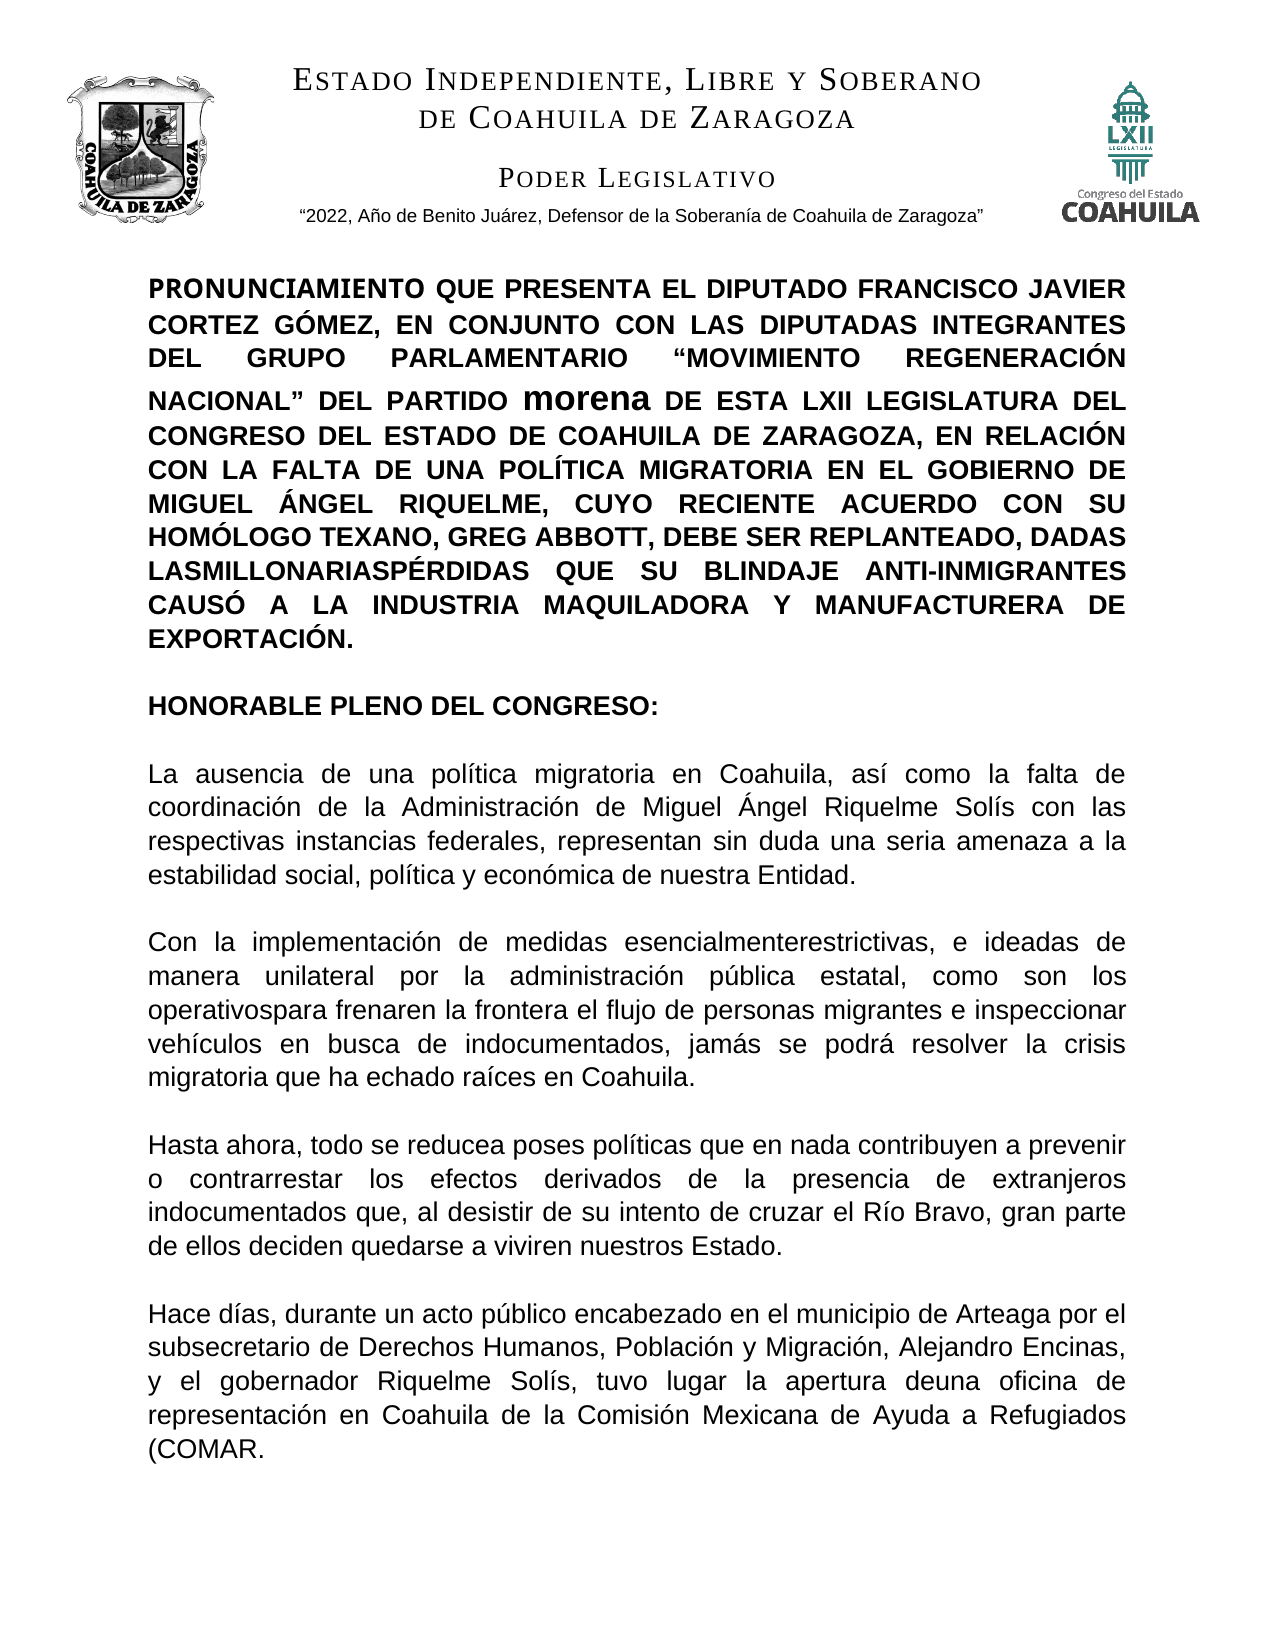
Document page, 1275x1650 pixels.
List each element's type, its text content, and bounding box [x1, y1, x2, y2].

picture [66, 76, 215, 223]
text PRONUNCIAMIENTO QUE PRESENTA EL DIPUTADO FRANCISCO JAVIER CORTEZ GÓMEZ, EN CONJUNTO CON LAS DIPUTADAS INTEGRANTES DEL GRUPO PARLAMENTARIO “MOVIMIENTO REGENERACIÓN NACIONAL” DEL PARTIDO morena DE ESTA LXII LEGISLATURA DEL CONGRESO DEL ESTADO DE COAHUILA DE ZARAGOZA, EN RELACIÓN CON LA FALTA DE UNA POLÍTICA MIGRATORIA EN EL GOBIERNO DE MIGUEL ÁNGEL RIQUELME, CUYO RECIENTE ACUERDO CON SU HOMÓLOGO TEXANO, GREG ABBOTT, DEBE SER REPLANTEADO, DADAS LASMILLONARIASPÉRDIDAS QUE SU BLINDAJE ANTI-INMIGRANTES CAUSÓ A LA INDUSTRIA MAQUILADORA Y MANUFACTURERA DE EXPORTACIÓN. [148, 269, 1127, 654]
text HONORABLE PLENO DEL CONGRESO: [148, 690, 1127, 721]
picture [1052, 66, 1212, 234]
text Hace días, durante un acto público encabezado en el municipio de Arteaga por el subsecretario de Derechos Humanos, Población y Migración, Alejandro Encinas, y el gobernador Riquelme Solís, tuvo lugar la apertura deuna oficina de representación en Coahuila de la Comisión Mexicana de Ayuda a Refugiados (COMAR. [148, 1298, 1127, 1464]
text La ausencia de una política migratoria en Coahuila, así como la falta de coordinación de la Administración de Miguel Ángel Riquelme Solís con las respectivas instancias federales, representan sin duda una seria amenaza a la estabilidad social, política y económica de nuestra Entidad. [148, 758, 1127, 890]
text Con la implementación de medidas esencialmenterestrictivas, e ideadas de manera unilateral por la administración pública estatal, como son los operativospara frenaren la frontera el flujo de personas migrantes e inspeccionar vehículos en busca de indocumentados, jamás se podrá resolver la crisis migratoria que ha echado raíces en Coahuila. [148, 926, 1127, 1093]
text Hasta ahora, todo se reducea poses políticas que en nada contribuyen a prevenir o contrarrestar los efectos derivados de la presencia de extranjeros indocumentados que, al desistir de su intento de cruzar el Río Bravo, gran parte de ellos deciden quedarse a viviren nuestros Estado. [148, 1129, 1127, 1261]
